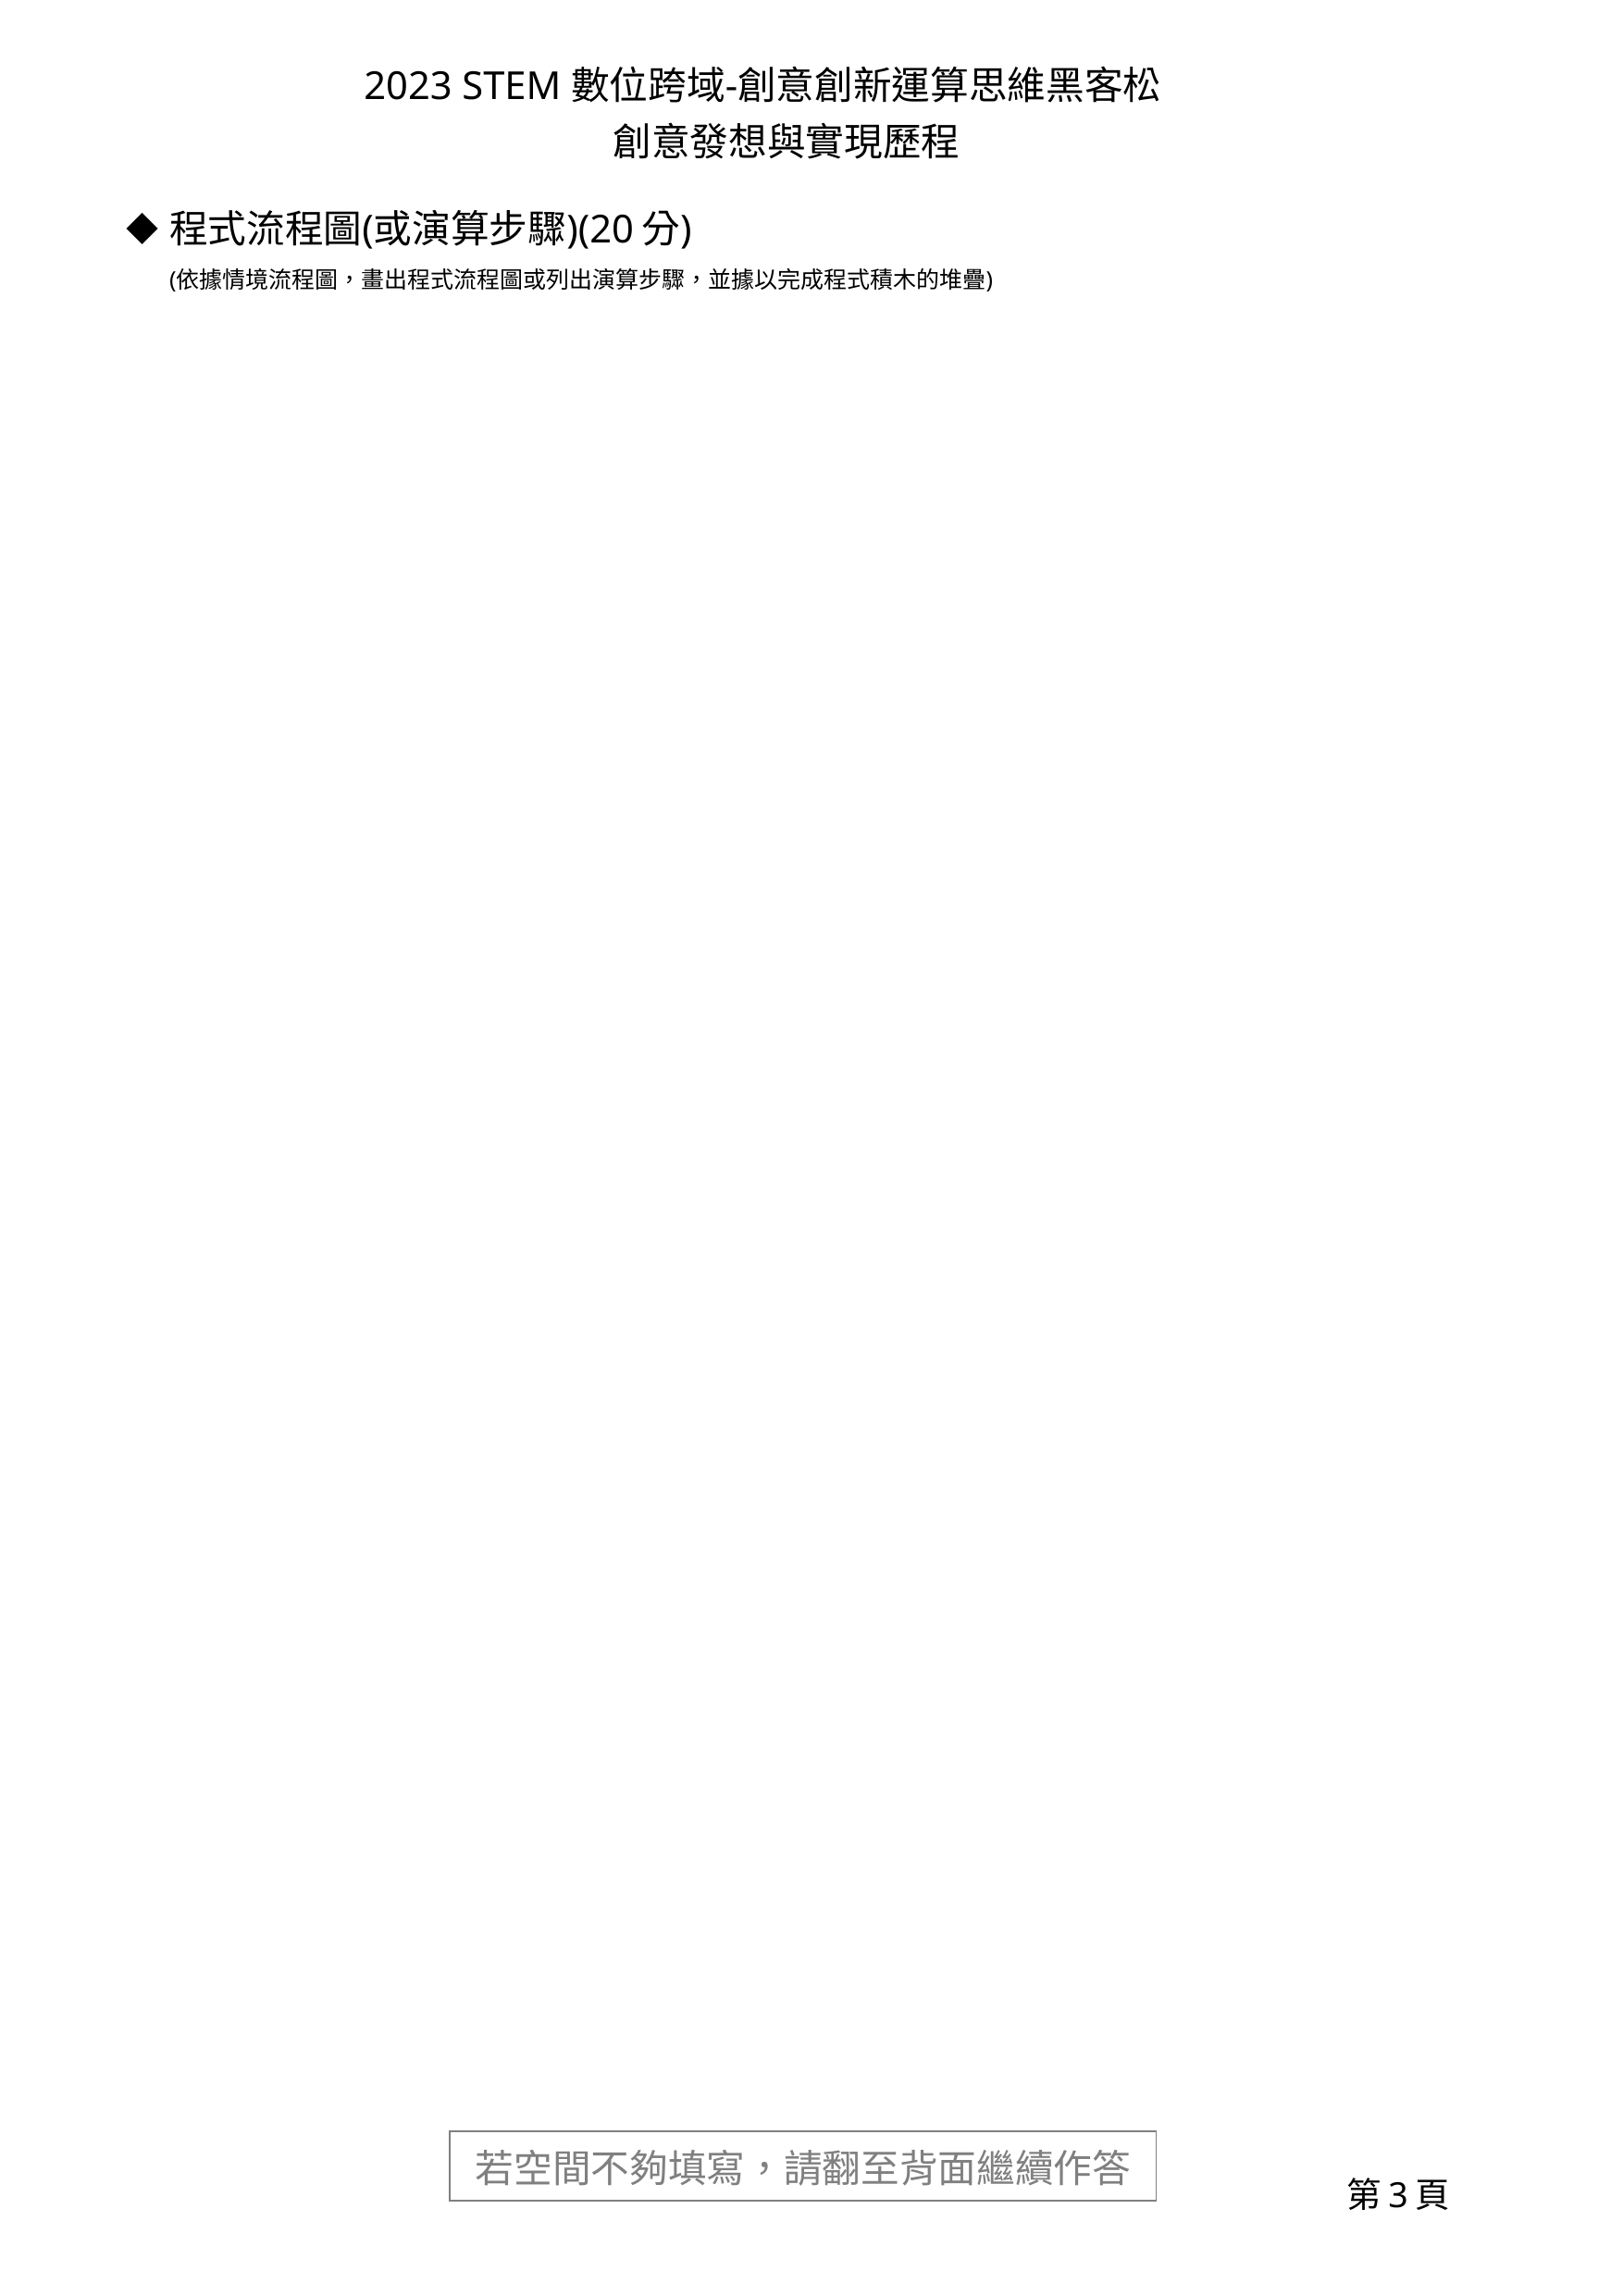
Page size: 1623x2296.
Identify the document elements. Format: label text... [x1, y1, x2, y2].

list 程式流程圖(或演算步驟)(20分) [123, 192, 1449, 261]
list (依據情境流程圖，畫出程式流程圖或列出演算步驟，並據以完成程式積木的堆疊) [169, 261, 1449, 295]
